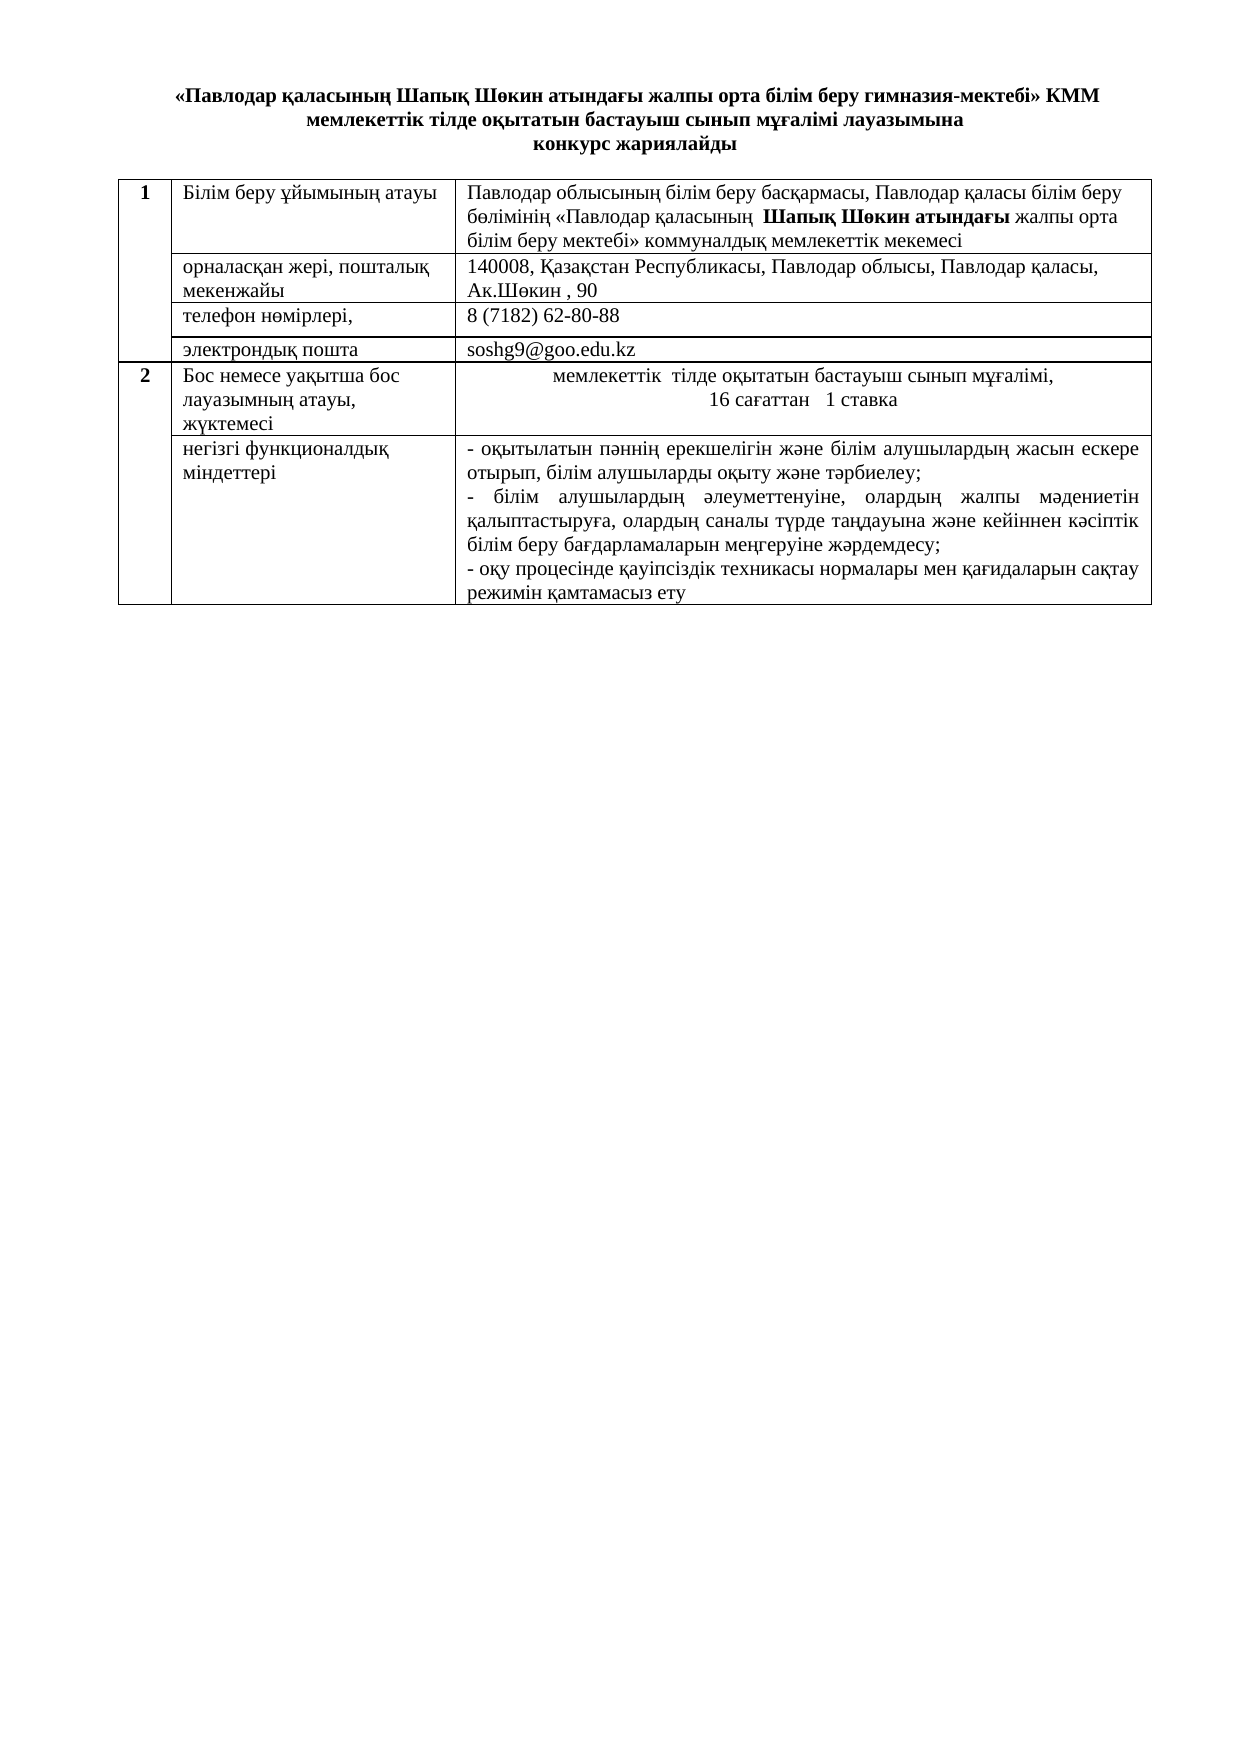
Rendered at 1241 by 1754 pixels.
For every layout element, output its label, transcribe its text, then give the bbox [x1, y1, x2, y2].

table_cell 2 [119, 363, 171, 604]
table_cell Бос немесе уақытша бос лауазымның атауы, жүктемесі [172, 363, 455, 435]
table_cell негізгі функционалдық міндеттері [172, 436, 455, 604]
text мемлекеттік тілде оқытатын бастауыш сынып мұғалімі лауазымына [118, 107, 1152, 131]
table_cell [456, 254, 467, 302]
table_cell - оқытылатын пәннің ерекшелігін және білім алушылардың жасын ескере отырып, білім алушыларды оқыту және тәрбиелеу; - білім алушылардың әлеуметтенуіне, олардың жалпы мәдениетін қалыптастыруға, олардың саналы түрде таңдауына және кейіннен кәсіптік білім беру бағдарламаларын меңгеруіне жәрдемдесу; - оқу процесінде қауіпсіздік техникасы нормалары мен қағидаларын сақтау режимін қамтамасыз ету [456, 436, 1151, 604]
table_header 1 [119, 180, 171, 361]
table_cell орналасқан жері, пошталық мекенжайы [172, 254, 455, 302]
table_cell мемлекеттік тілде оқытатын бастауыш сынып мұғалімі, 16 сағаттан 1 ставка [456, 363, 1151, 435]
text конкурс жариялайды [118, 131, 1152, 155]
table_cell soshg9@goo.edu.kz [456, 338, 1151, 361]
table_header Білім беру ұйымының атауы [172, 180, 455, 253]
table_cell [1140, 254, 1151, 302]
table_header Павлодар облысының білім беру басқармасы, Павлодар қаласы білім беру бөлімінің «Павлодар қаласының Шапық Шөкин атындағы жалпы орта білім беру мектебі» коммуналдық мемлекеттік мекемесі [456, 180, 1151, 253]
text «Павлодар қаласының Шапық Шөкин атындағы жалпы орта білім беру гимназия-мектебі» КММ [118, 83, 1152, 107]
table_cell 8 (7182) 62-80-88 [456, 303, 1151, 336]
table_cell электрондық пошта [172, 338, 455, 361]
table_cell телефон нөмірлері, [172, 303, 455, 336]
